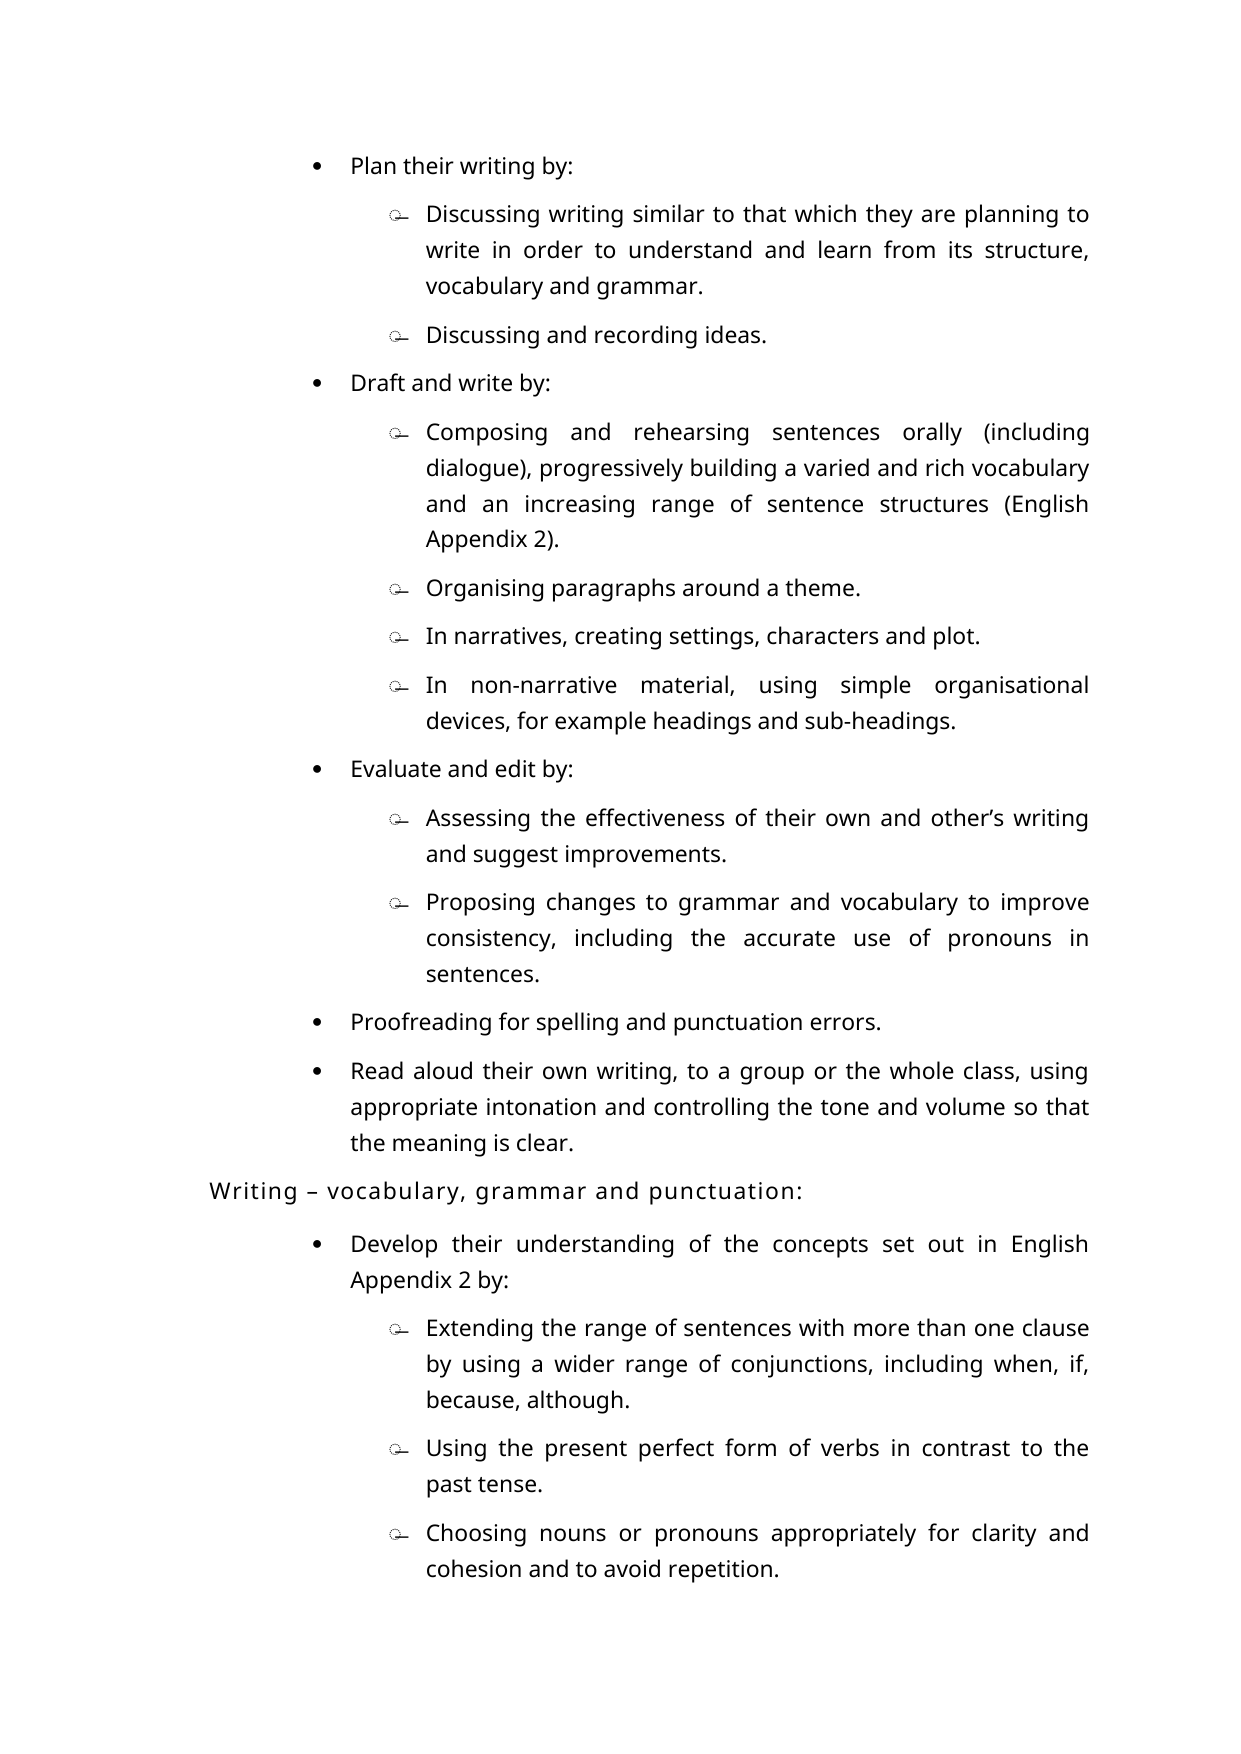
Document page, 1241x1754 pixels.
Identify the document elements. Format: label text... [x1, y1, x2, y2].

text Proofreading for spelling and punctuation errors. [313, 1006, 1090, 1037]
list Composing and rehearsing sentences orally (including dialogue), progressively building a varied and rich vocabulary and an increasing range of sentence structures (English Appendix 2). [388, 416, 1090, 555]
text Plan their writing by: [313, 150, 1090, 181]
list Using the present perfect form of verbs in contrast to the past tense. [388, 1432, 1090, 1499]
list Proposing changes to grammar and vocabulary to improve consistency, including the accurate use of pronouns in sentences. [388, 886, 1090, 989]
text Evaluate and edit by: [313, 753, 1090, 784]
text Read aloud their own writing, to a group or the whole class, using appropriate intonation and controlling the tone and volume so that the meaning is clear. [313, 1055, 1090, 1158]
subtitle Writing – vocabulary, grammar and punctuation: [165, 1175, 1090, 1206]
list Organising paragraphs around a theme. [388, 572, 1090, 603]
text Draft and write by: [313, 367, 1090, 398]
list Extending the range of sentences with more than one clause by using a wider range of conjunctions, including when, if, because, although. [388, 1312, 1090, 1415]
list Assessing the effectiveness of their own and other’s writing and suggest improvements. [388, 802, 1090, 869]
list Discussing and recording ideas. [388, 319, 1090, 350]
list In non-narrative material, using simple organisational devices, for example headings and sub-headings. [388, 669, 1090, 736]
list In narratives, creating settings, characters and plot. [388, 620, 1090, 652]
list Discussing writing similar to that which they are planning to write in order to understand and learn from its structure, vocabulary and grammar. [388, 198, 1090, 302]
text Develop their understanding of the concepts set out in English Appendix 2 by: [313, 1228, 1090, 1295]
list Choosing nouns or pronouns appropriately for clarity and cohesion and to avoid repetition. [388, 1517, 1090, 1584]
